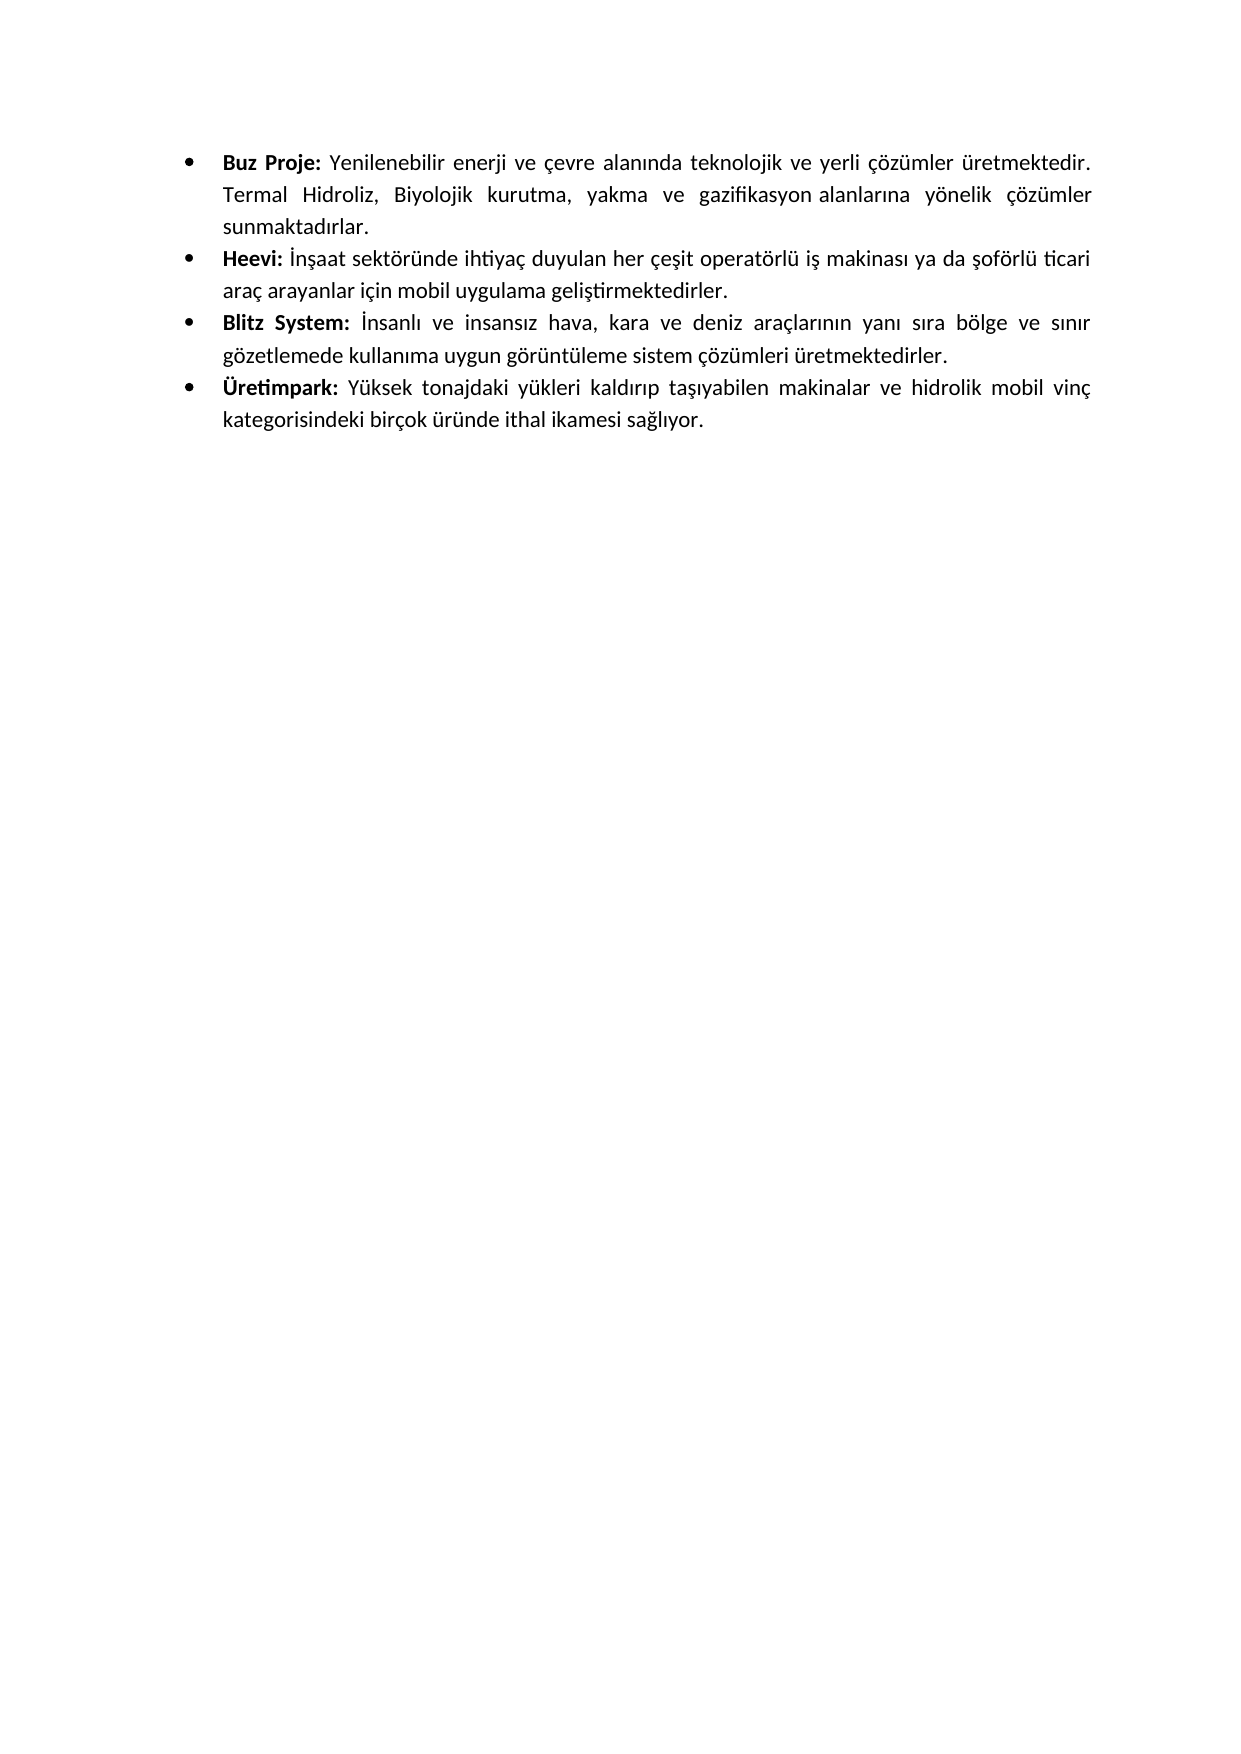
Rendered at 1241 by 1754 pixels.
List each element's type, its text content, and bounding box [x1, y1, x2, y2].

list Heevi: İnşaat sektöründe ihtiyaç duyulan her çeşit operatörlü iş makinası ya da şoförlü ticari araç arayanlar için mobil uygulama geliştirmektedirler. [185, 244, 1093, 304]
list Blitz System: İnsanlı ve insansız hava, kara ve deniz araçlarının yanı sıra bölge ve sınır gözetlemede kullanıma uygun görüntüleme sistem çözümleri üretmektedirler. [185, 308, 1093, 369]
list Üretimpark: Yüksek tonajdaki yükleri kaldırıp taşıyabilen makinalar ve hidrolik mobil vinç kategorisindeki birçok üründe ithal ikamesi sağlıyor. [185, 373, 1093, 433]
list Buz Proje: Yenilenebilir enerji ve çevre alanında teknolojik ve yerli çözümler üretmektedir. Termal Hidroliz, Biyolojik kurutma, yakma ve gazifikasyon alanlarına yönelik çözümler sunmaktadırlar. [185, 148, 1093, 240]
